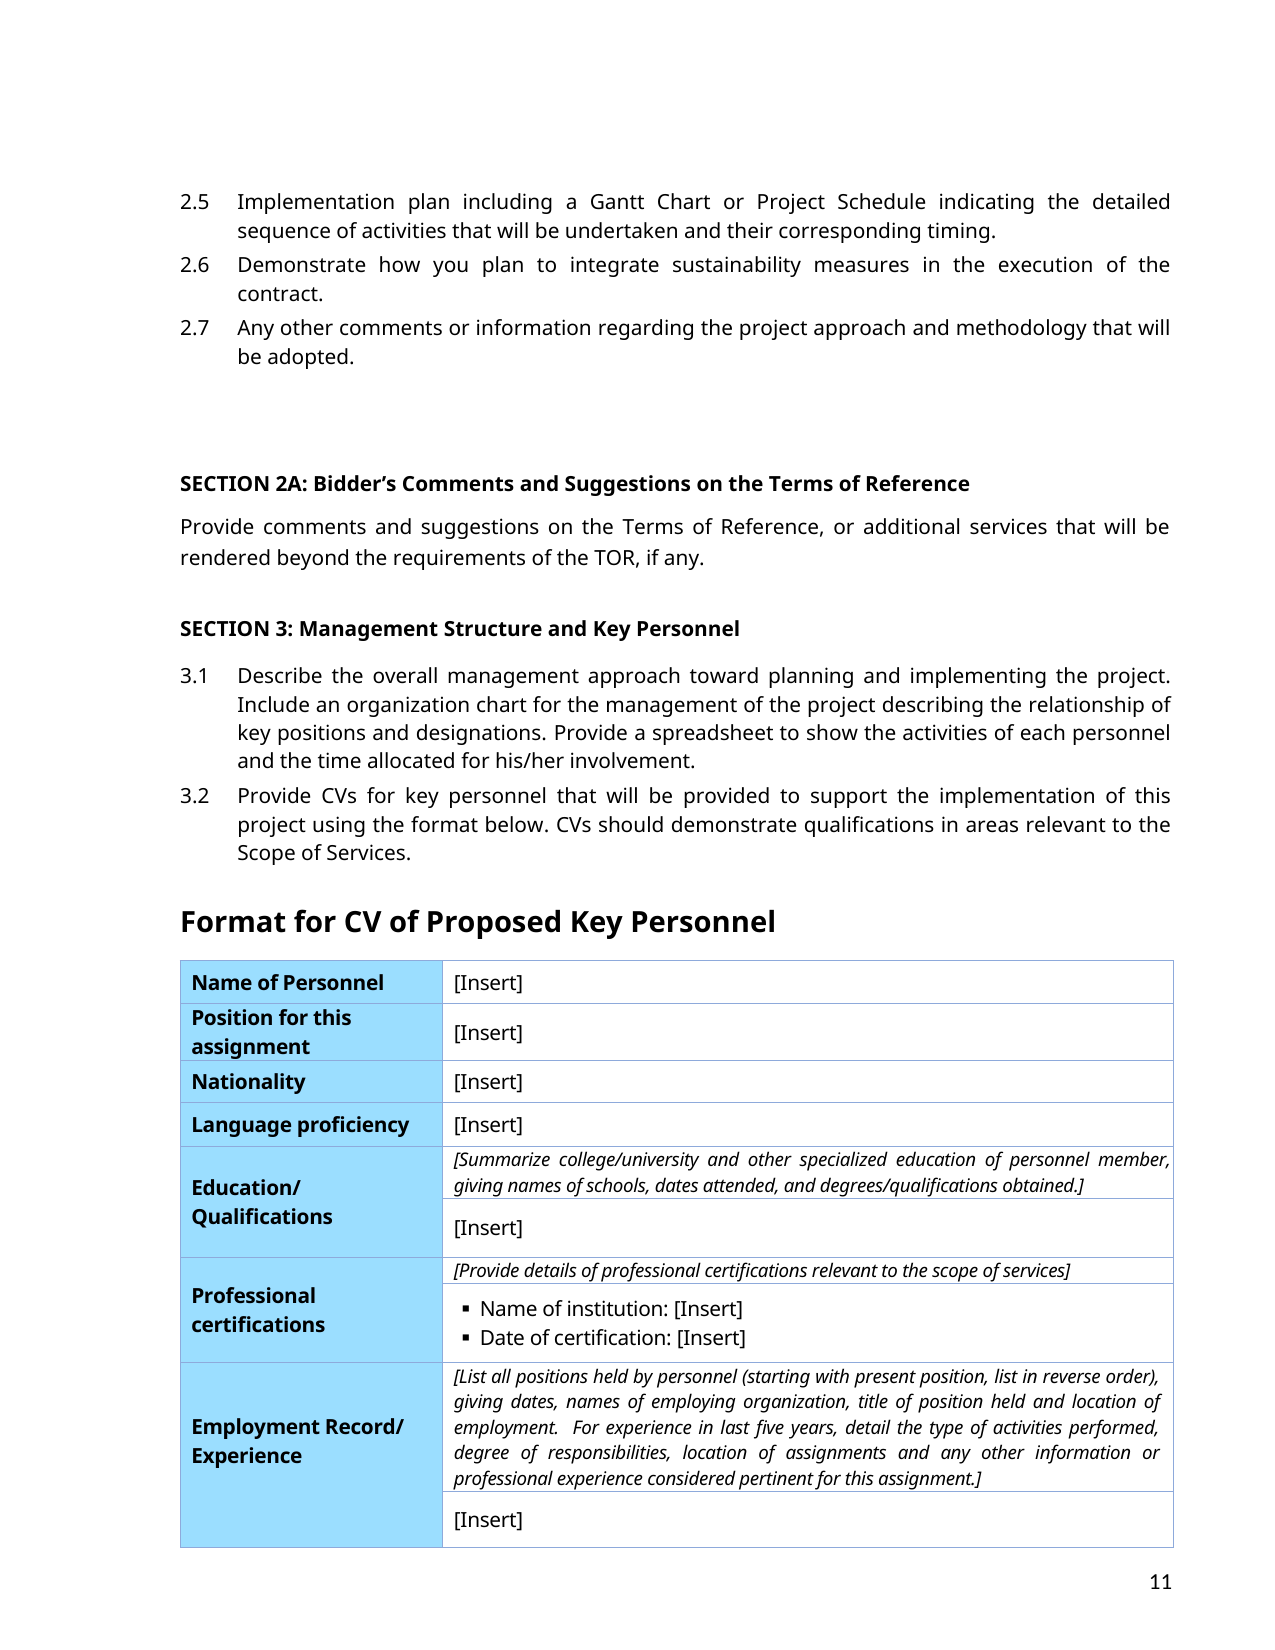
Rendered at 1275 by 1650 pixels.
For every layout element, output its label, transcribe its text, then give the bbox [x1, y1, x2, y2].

text SECTION 2A: Bidder’s Comments and Suggestions on the Terms of Reference [180, 469, 1172, 498]
table_header Name of Personnel [181, 961, 442, 1003]
table_cell Position for this assignment [181, 1004, 442, 1060]
table_cell Nationality [181, 1061, 442, 1102]
table_cell [Insert] [443, 1492, 1173, 1547]
table_header [Insert] [443, 961, 1173, 1003]
table_cell [Provide details of professional certifications relevant to the scope of services] [443, 1258, 1173, 1283]
list Any other comments or information regarding the project approach and methodology that will be adopted. [180, 313, 1172, 370]
list Provide CVs for key personnel that will be provided to support the implementation of this project using the format below. CVs should demonstrate qualifications in areas relevant to the Scope of Services. [180, 781, 1172, 867]
table_cell Professional certifications [181, 1258, 442, 1362]
list Describe the overall management approach toward planning and implementing the project. Include an organization chart for the management of the project describing the relationship of key positions and designations. Provide a spreadsheet to show the activities of each personnel and the time allocated for his/her involvement. [180, 661, 1172, 775]
list Demonstrate how you plan to integrate sustainability measures in the execution of the contract. [180, 250, 1172, 307]
list Implementation plan including a Gantt Chart or Project Schedule indicating the detailed sequence of activities that will be undertaken and their corresponding timing. [180, 187, 1172, 244]
table_cell Education/ Qualifications [181, 1147, 442, 1257]
table_cell [Insert] [443, 1103, 1173, 1146]
table_cell [Insert] [443, 1199, 1173, 1257]
text SECTION 3: Management Structure and Key Personnel [180, 614, 1172, 642]
table_cell [List all positions held by personnel (starting with present position, list in reverse order), giving dates, names of employing organization, title of position held and location of employment. For experience in last five years, detail the type of activities performed, degree of responsibilities, location of assignments and any other information or professional experience considered pertinent for this assignment.] [443, 1363, 1173, 1491]
table_cell [Summarize college/university and other specialized education of personnel member, giving names of schools, dates attended, and degrees/qualifications obtained.] [443, 1147, 1173, 1198]
table_cell Employment Record/ Experience [181, 1363, 442, 1547]
table_cell [Insert] [443, 1004, 1173, 1060]
table_cell Language proficiency [181, 1103, 442, 1146]
text Format for CV of Proposed Key Personnel [180, 901, 1172, 941]
table_cell [Insert] [443, 1061, 1173, 1102]
table_cell Name of institution: [Insert] Date of certification: [Insert] [443, 1284, 1173, 1362]
text Provide comments and suggestions on the Terms of Reference, or additional services that will be rendered beyond the requirements of the TOR, if any. [180, 512, 1172, 571]
